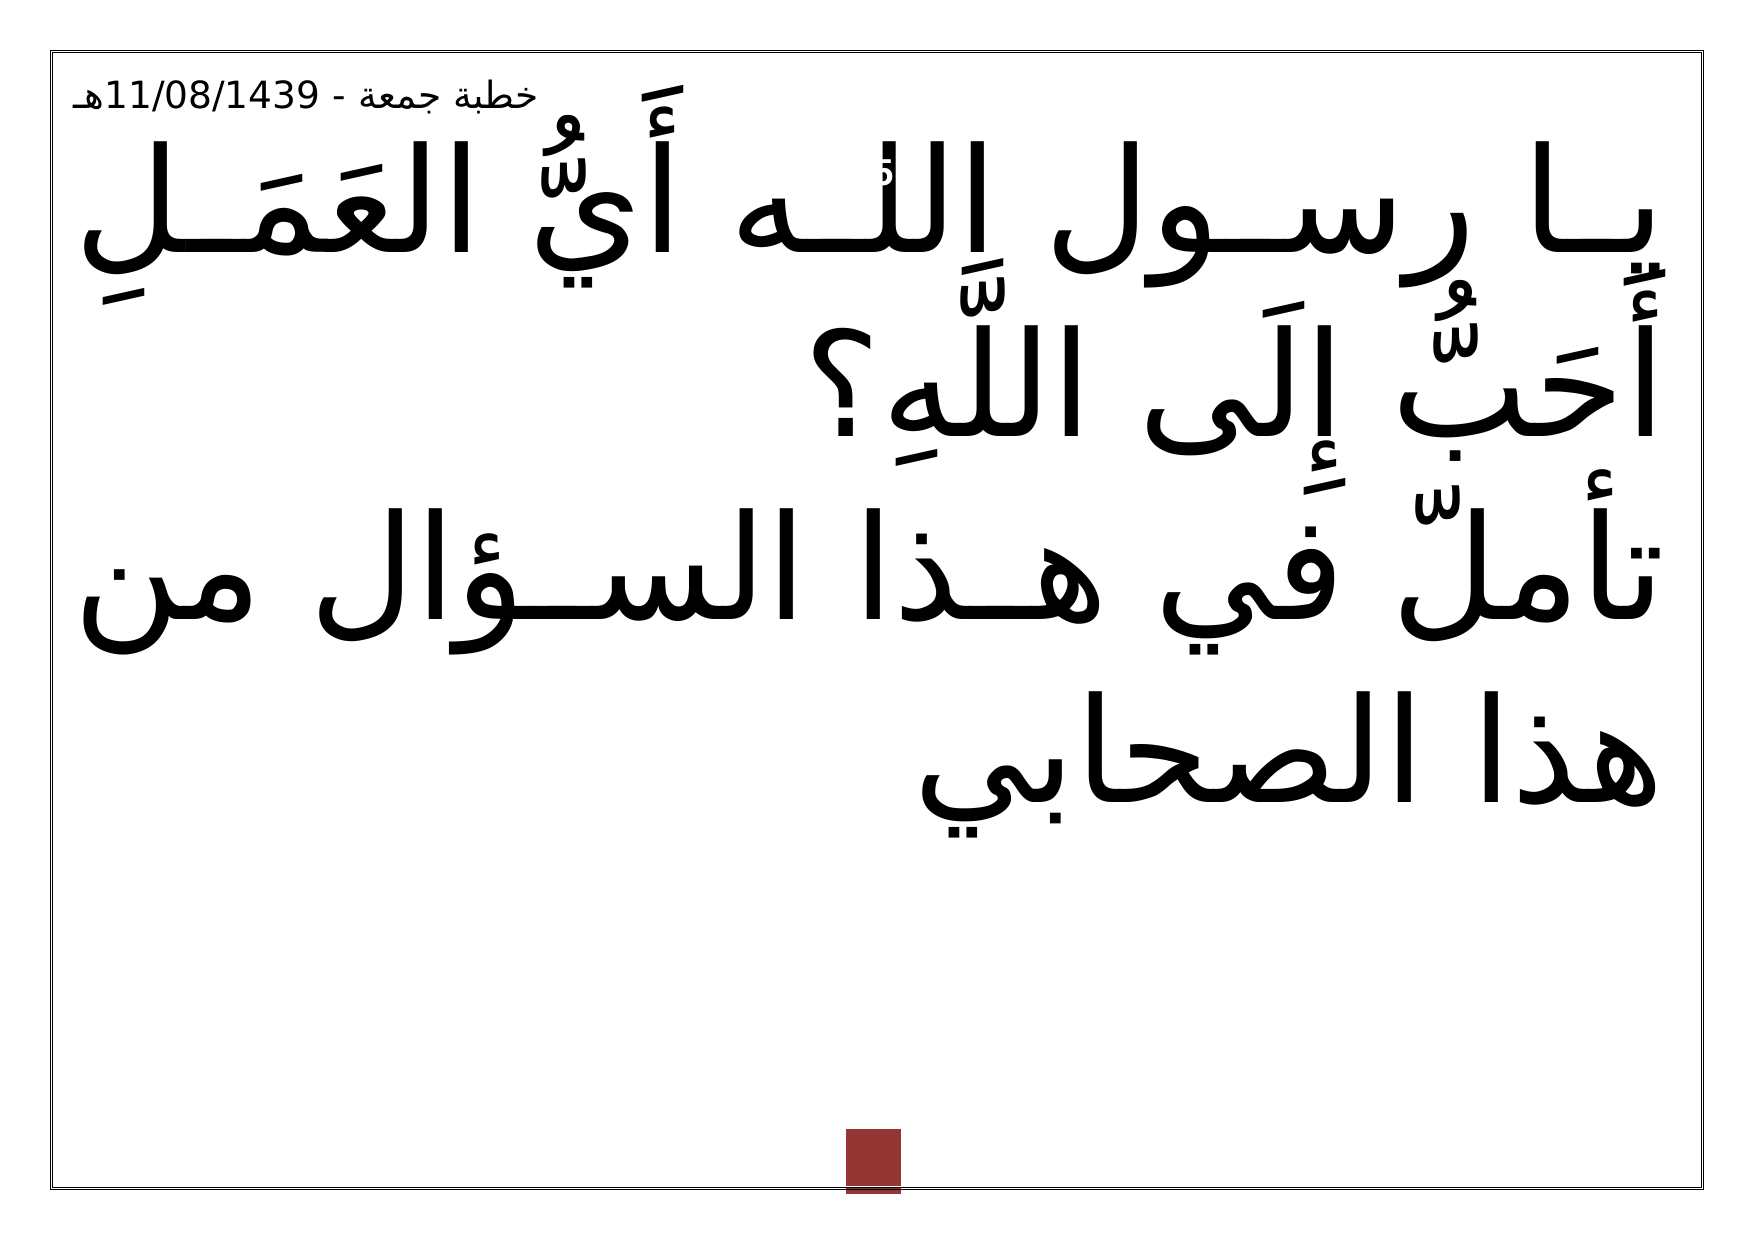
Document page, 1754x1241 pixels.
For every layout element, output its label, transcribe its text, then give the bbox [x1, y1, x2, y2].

text تأملّ في هذا السؤال من هذا الصحابي [74, 484, 1665, 837]
text يا رسول الله أَيُّ العَمَلِ أَحَبُّ إِلَى اللَّهِ؟ [74, 117, 1665, 471]
